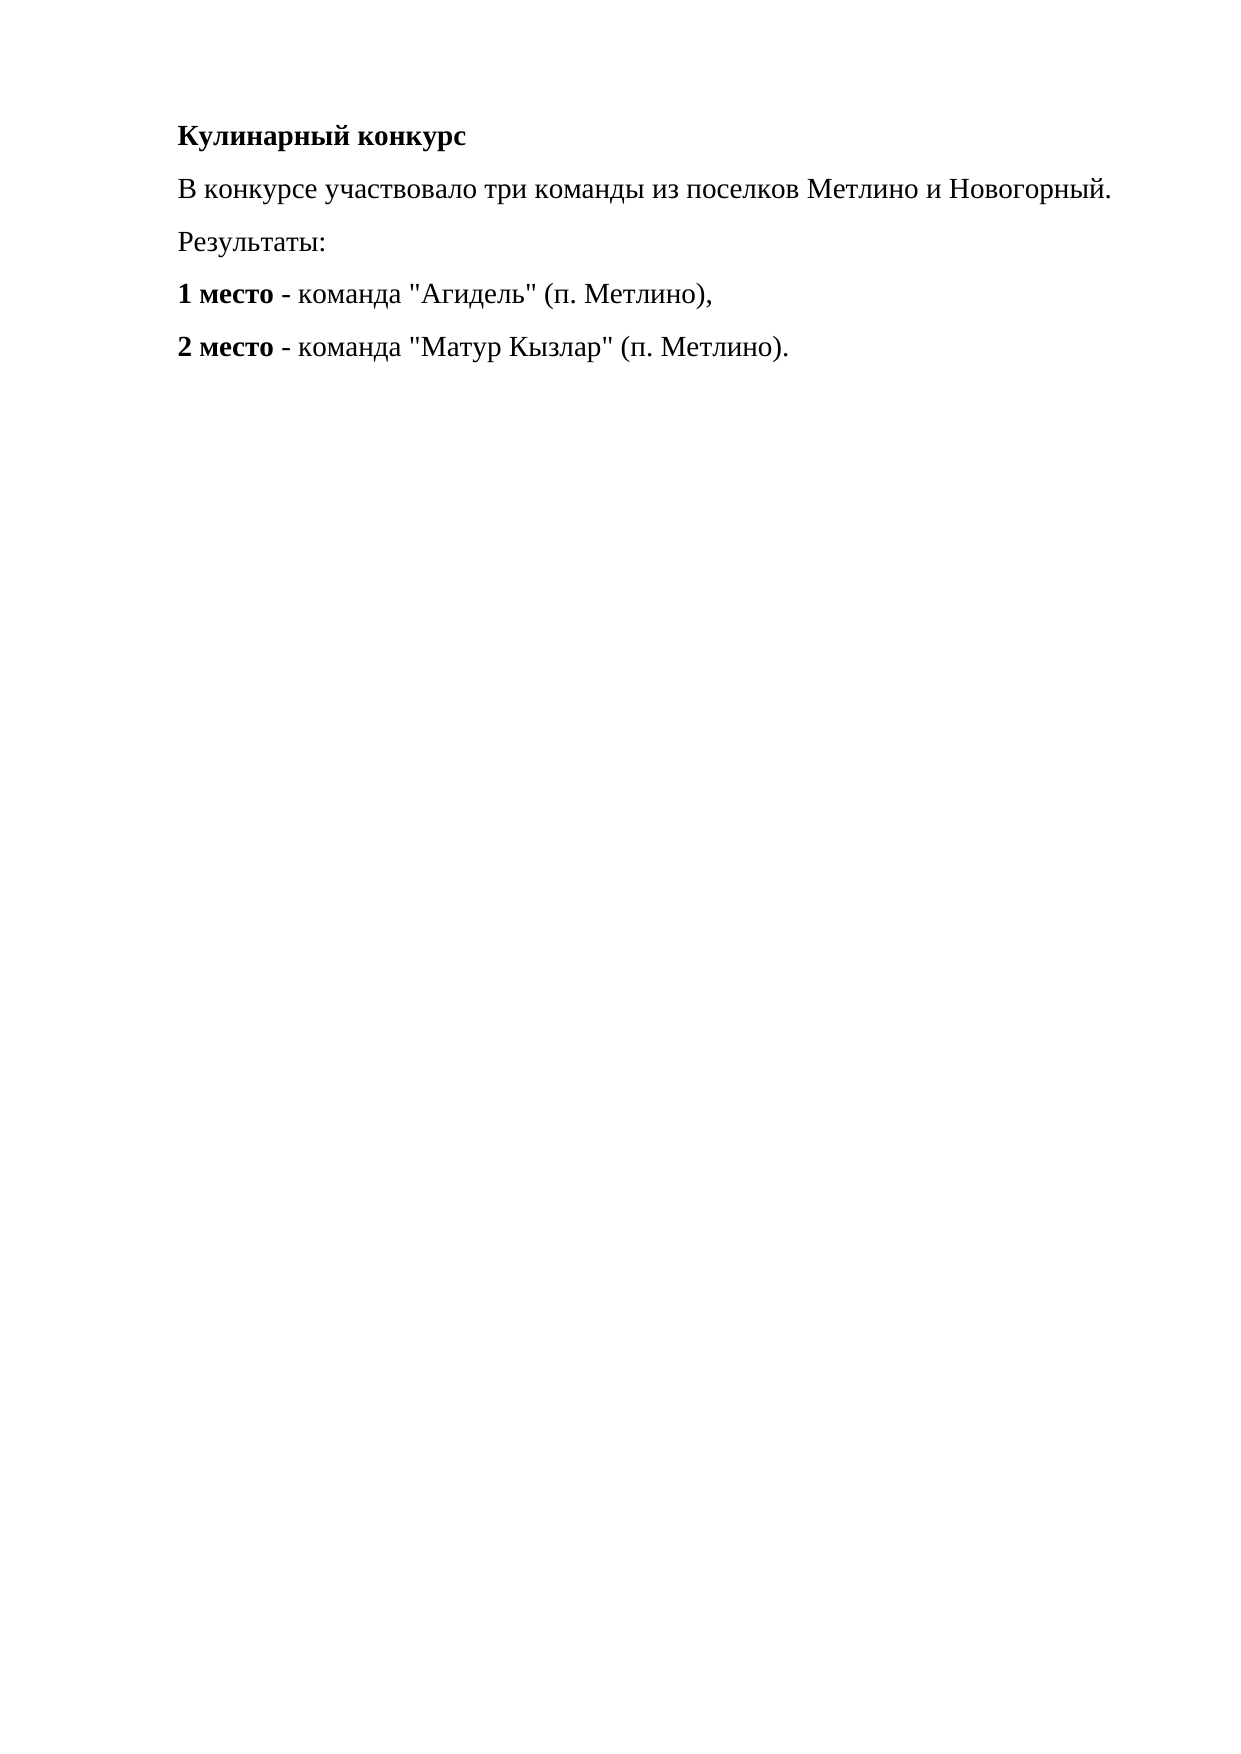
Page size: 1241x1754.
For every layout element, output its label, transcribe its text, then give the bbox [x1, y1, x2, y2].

text В конкурсе участвовало три команды из поселков Метлино и Новогорный. [177, 171, 1152, 204]
text Результаты: [177, 224, 1152, 257]
text 1 место - команда "Агидель" (п. Метлино), [177, 277, 1152, 310]
text 2 место - команда "Матур Кызлар" (п. Метлино). [177, 329, 1152, 363]
text Кулинарный конкурс [177, 118, 1152, 152]
